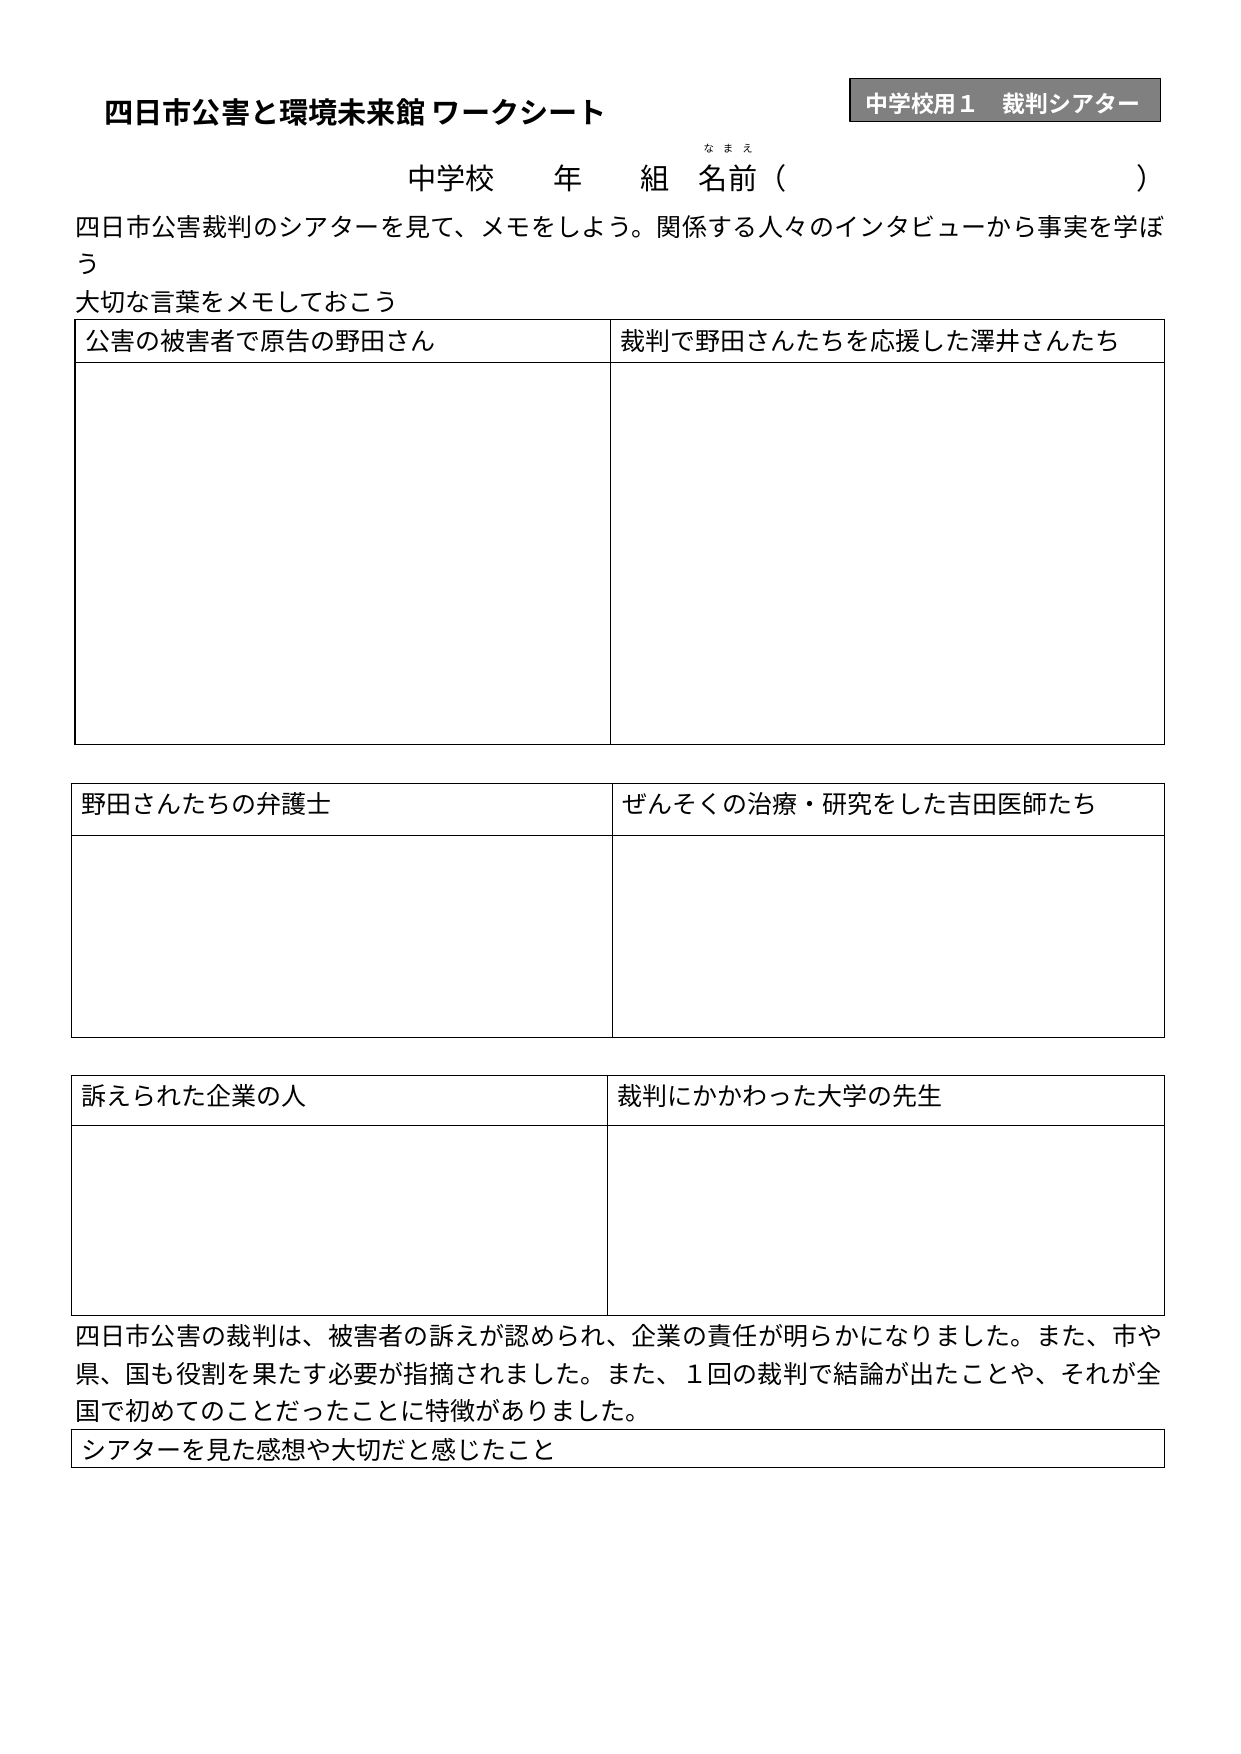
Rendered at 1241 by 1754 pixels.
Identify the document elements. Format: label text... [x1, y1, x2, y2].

table_cell [611, 363, 1164, 744]
table_cell [613, 836, 1164, 1037]
table_cell [72, 1126, 607, 1315]
table_header 裁判で野田さんたちを応援した澤井さんたち [611, 320, 1164, 362]
text 大切な言葉をメモしておこう [75, 282, 1165, 319]
text 四日市公害と環境未来館 ワークシート [75, 89, 1048, 132]
table_header ぜんそくの治療・研究をした吉田医師たち [613, 784, 1164, 835]
text 四日市公害裁判のシアターを見て、メモをしよう。関係する人々のインタビューから事実を学ぼう [75, 207, 1165, 282]
table_cell [608, 1126, 1164, 1315]
table_header 公害の被害者で原告の野田さん [76, 320, 610, 362]
text 中学校 年 組 （ ） [75, 132, 1165, 207]
table_header 裁判にかかわった大学の先生 [608, 1076, 1164, 1125]
table_header 野田さんたちの弁護士 [72, 784, 612, 835]
table_cell [72, 836, 612, 1037]
table_cell [76, 363, 610, 744]
text 四日市公害の裁判は、被害者の訴えが認められ、企業の責任が明らかになりました。また、市や県、国も役割を果たす必要が指摘されました。また、１回の裁判で結論が出たことや、それが全国で初めてのことだったことに特徴がありました。 [75, 1316, 1165, 1428]
table_header 訴えられた企業の人 [72, 1076, 607, 1125]
table_header シアターを見た感想や大切だと感じたこと [72, 1430, 1164, 1467]
